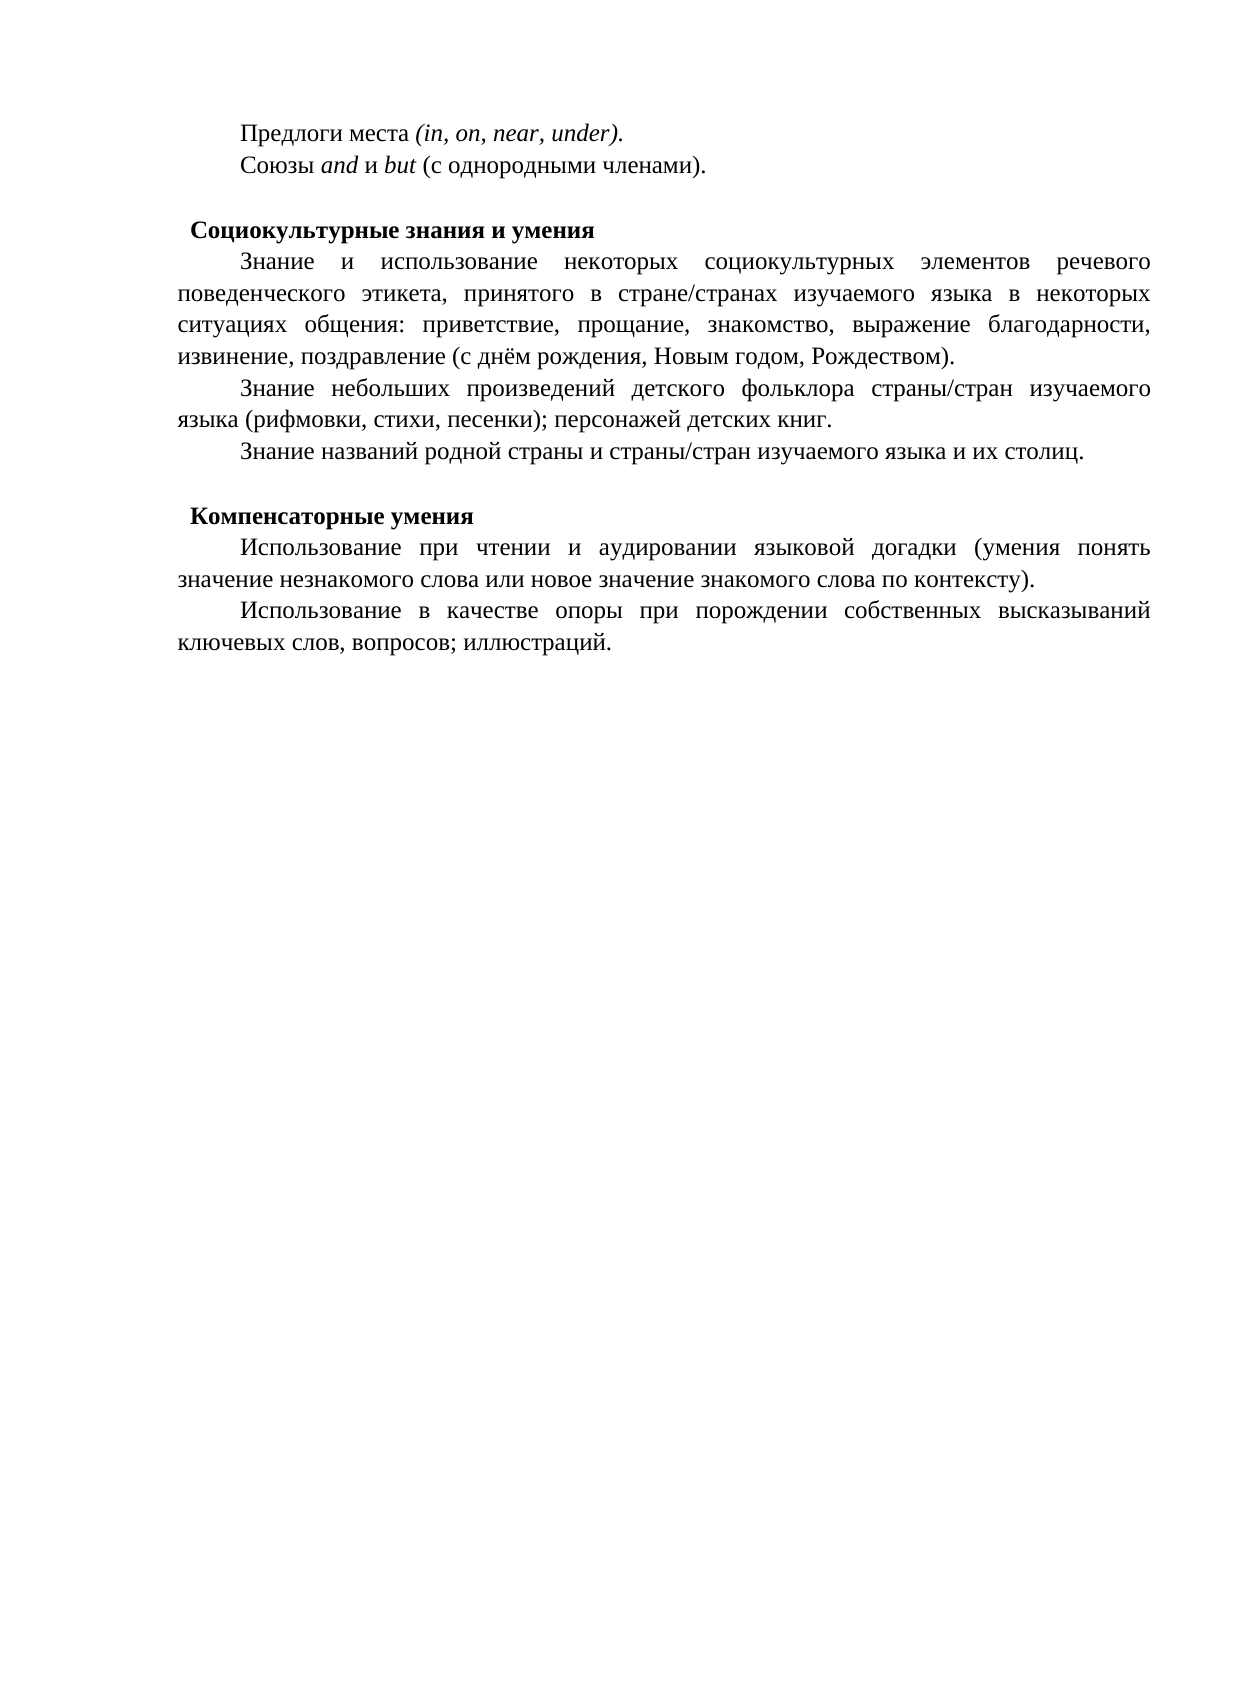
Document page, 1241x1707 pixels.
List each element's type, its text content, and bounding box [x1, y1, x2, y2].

text Союзы and и but (c однородными членами). [177, 150, 1152, 178]
text Знание названий родной страны и страны/стран изучаемого языка и их столиц. [177, 436, 1152, 464]
text Компенсаторные умения [190, 501, 1152, 529]
text Социокультурные знания и умения [190, 215, 1152, 243]
text Предлоги места (in, on, near, under). [177, 118, 1152, 147]
text Использование в качестве опоры при порождении собственных высказываний ключевых слов, вопросов; иллюстраций. [177, 596, 1152, 656]
text Знание небольших произведений детского фольклора страны/стран изучаемого языка (рифмовки, стихи, песенки); персонажей детских книг. [177, 373, 1152, 433]
text Знание и использование некоторых социокультурных элементов речевого поведенческого этикета, принятого в стране/странах изучаемого языка в некоторых ситуациях общения: приветствие, прощание, знакомство, выражение благодарности, извинение, поздравление (с днём рождения, Новым годом, Рождеством). [177, 246, 1152, 370]
text Использование при чтении и аудировании языковой догадки (умения понять значение незнакомого слова или новое значение знакомого слова по контексту). [177, 532, 1152, 593]
